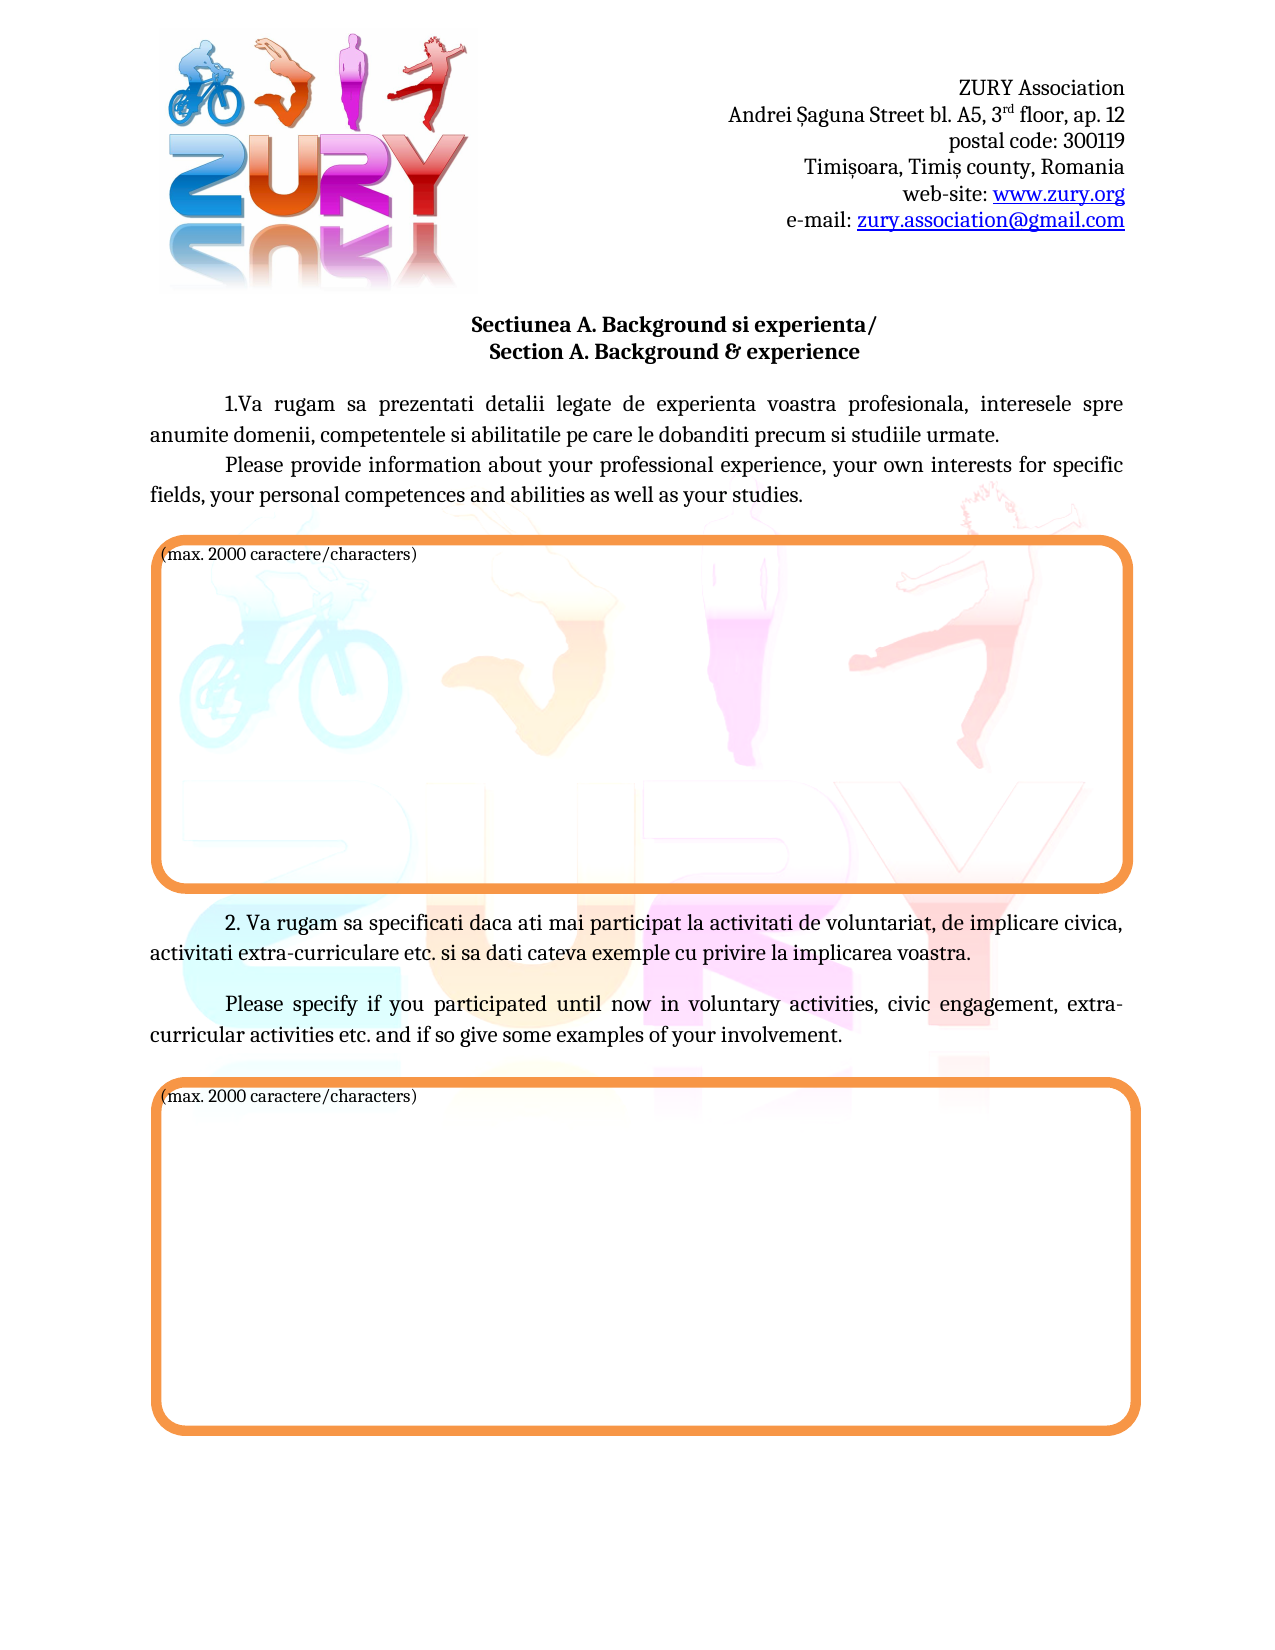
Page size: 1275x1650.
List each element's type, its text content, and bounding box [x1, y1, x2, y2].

text Please specify if you participated until now in voluntary activities, civic engagement, extra-curricular activities etc. and if so give some examples of your involvement. [150, 991, 1125, 1048]
text 2. Va rugam sa specificati daca ati mai participat la activitati de voluntariat, de implicare civica, activitati extra-curriculare etc. si sa dati cateva exemple cu privire la implicarea voastra. [150, 910, 1125, 966]
picture [159, 28, 478, 294]
text Please provide information about your professional experience, your own interests for specific fields, your personal competences and abilities as well as your studies. [150, 452, 1125, 508]
text Section A. Background & experience [150, 338, 1125, 365]
text Sectiunea A. Background si experienta/ [150, 312, 1125, 338]
text 1.Va rugam sa prezentati detalii legate de experienta voastra profesionala, interesele spre anumite domenii, competentele si abilitatile pe care le dobanditi precum si studiile urmate. [150, 391, 1125, 448]
